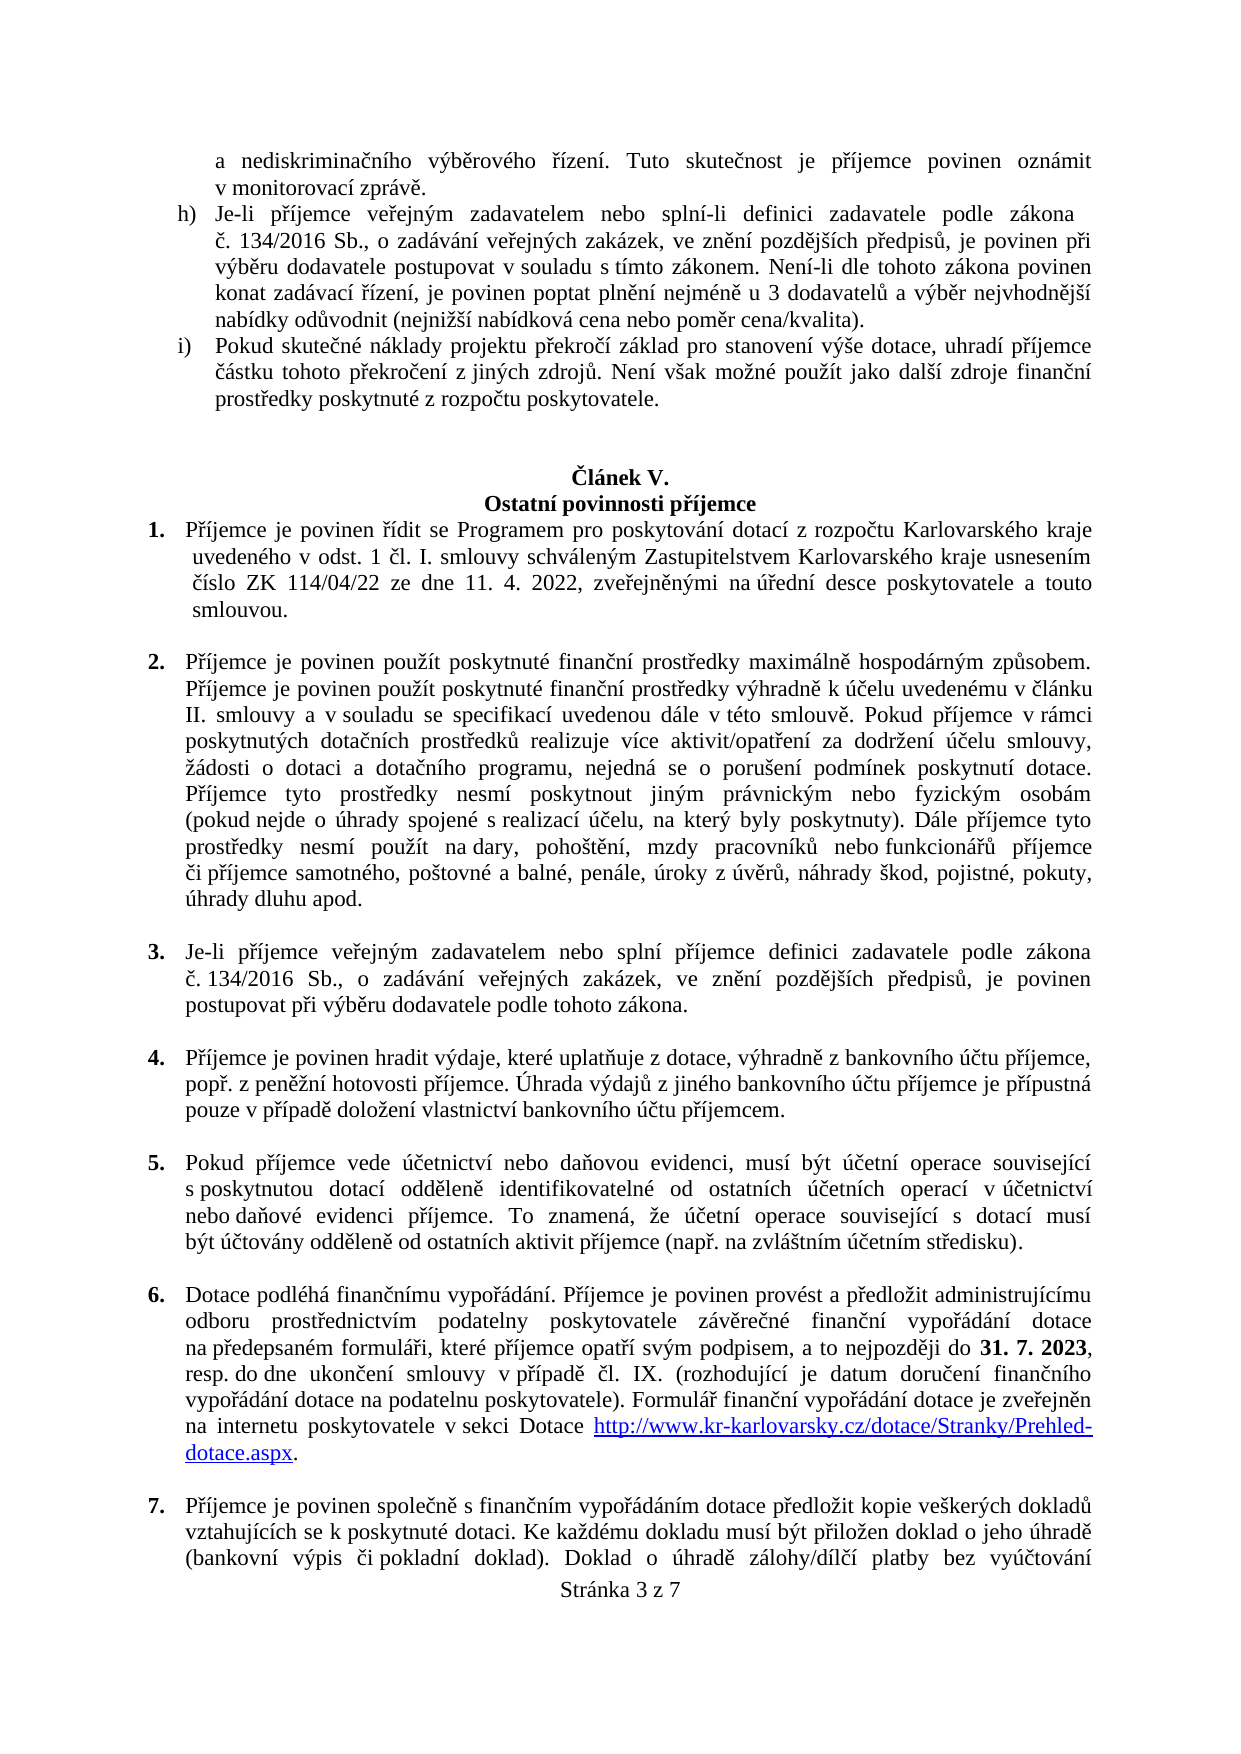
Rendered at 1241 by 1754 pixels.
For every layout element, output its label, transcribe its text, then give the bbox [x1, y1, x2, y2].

list Dotace podléhá finančnímu vypořádání. Příjemce je povinen provést a předložit administrujícímu odboru prostřednictvím podatelny poskytovatele závěrečné finanční vypořádání dotace na předepsaném formuláři, které příjemce opatří svým podpisem, a to nejpozději do 31. 7. 2023, resp. do dne ukončení smlouvy v případě čl. IX. (rozhodující je datum doručení finančního vypořádání dotace na podatelnu poskytovatele). Formulář finanční vypořádání dotace je zveřejněn na internetu poskytovatele v sekci Dotace http://www.kr-karlovarsky.cz/dotace/Stranky/Prehled-dotace.aspx. [148, 1281, 1093, 1465]
list Příjemce je povinen hradit výdaje, které uplatňuje z dotace, výhradně z bankovního účtu příjemce, popř. z peněžní hotovosti příjemce. Úhrada výdajů z jiného bankovního účtu příjemce je přípustná pouze v případě doložení vlastnictví bankovního účtu příjemcem. [148, 1044, 1093, 1123]
list Je-li příjemce veřejným zadavatelem nebo splní příjemce definici zadavatele podle zákona č. 134/2016 Sb., o zadávání veřejných zakázek, ve znění pozdějších předpisů, je povinen postupovat při výběru dodavatele podle tohoto zákona. [148, 938, 1093, 1017]
list Pokud příjemce vede účetnictví nebo daňovou evidenci, musí být účetní operace související s poskytnutou dotací odděleně identifikovatelné od ostatních účetních operací v účetnictví nebo daňové evidenci příjemce. To znamená, že účetní operace související s dotací musí být účtovány odděleně od ostatních aktivit příjemce (např. na zvláštním účetním středisku). [148, 1149, 1093, 1254]
list Pokud skutečné náklady projektu překročí základ pro stanovení výše dotace, uhradí příjemce částku tohoto překročení z jiných zdrojů. Není však možné použít jako další zdroje finanční prostředky poskytnuté z rozpočtu poskytovatele. [177, 332, 1093, 411]
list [148, 1492, 1093, 1571]
list Je-li příjemce veřejným zadavatelem nebo splní-li definici zadavatele podle zákona č. 134/2016 Sb., o zadávání veřejných zakázek, ve znění pozdějších předpisů, je povinen při výběru dodavatele postupovat v souladu s tímto zákonem. Není-li dle tohoto zákona povinen konat zadávací řízení, je povinen poptat plnění nejméně u 3 dodavatelů a výběr nejvhodnější nabídky odůvodnit (nejnižší nabídková cena nebo poměr cena/kvalita). [177, 200, 1093, 332]
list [177, 148, 1093, 200]
text Článek V. [148, 464, 1093, 490]
text Ostatní povinnosti příjemce [148, 490, 1093, 517]
list Příjemce je povinen použít poskytnuté finanční prostředky maximálně hospodárným způsobem. Příjemce je povinen použít poskytnuté finanční prostředky výhradně k účelu uvedenému v článku II. smlouvy a v souladu se specifikací uvedenou dále v této smlouvě. Pokud příjemce v rámci poskytnutých dotačních prostředků realizuje více aktivit/opatření za dodržení účelu smlouvy, žádosti o dotaci a dotačního programu, nejedná se o porušení podmínek poskytnutí dotace. Příjemce tyto prostředky nesmí poskytnout jiným právnickým nebo fyzickým osobám (pokud nejde o úhrady spojené s realizací účelu, na který byly poskytnuty). Dále příjemce tyto prostředky nesmí použít na dary, pohoštění, mzdy pracovníků nebo funkcionářů příjemce či příjemce samotného, poštovné a balné, penále, úroky z úvěrů, náhrady škod, pojistné, pokuty, úhrady dluhu apod. [148, 648, 1093, 912]
list Příjemce je povinen řídit se Programem pro poskytování dotací z rozpočtu Karlovarského kraje uvedeného v odst. 1 čl. I. smlouvy schváleným Zastupitelstvem Karlovarského kraje usnesením číslo ZK 114/04/22 ze dne 11. 4. 2022, zveřejněnými na úřední desce poskytovatele a touto smlouvou. [148, 517, 1093, 622]
